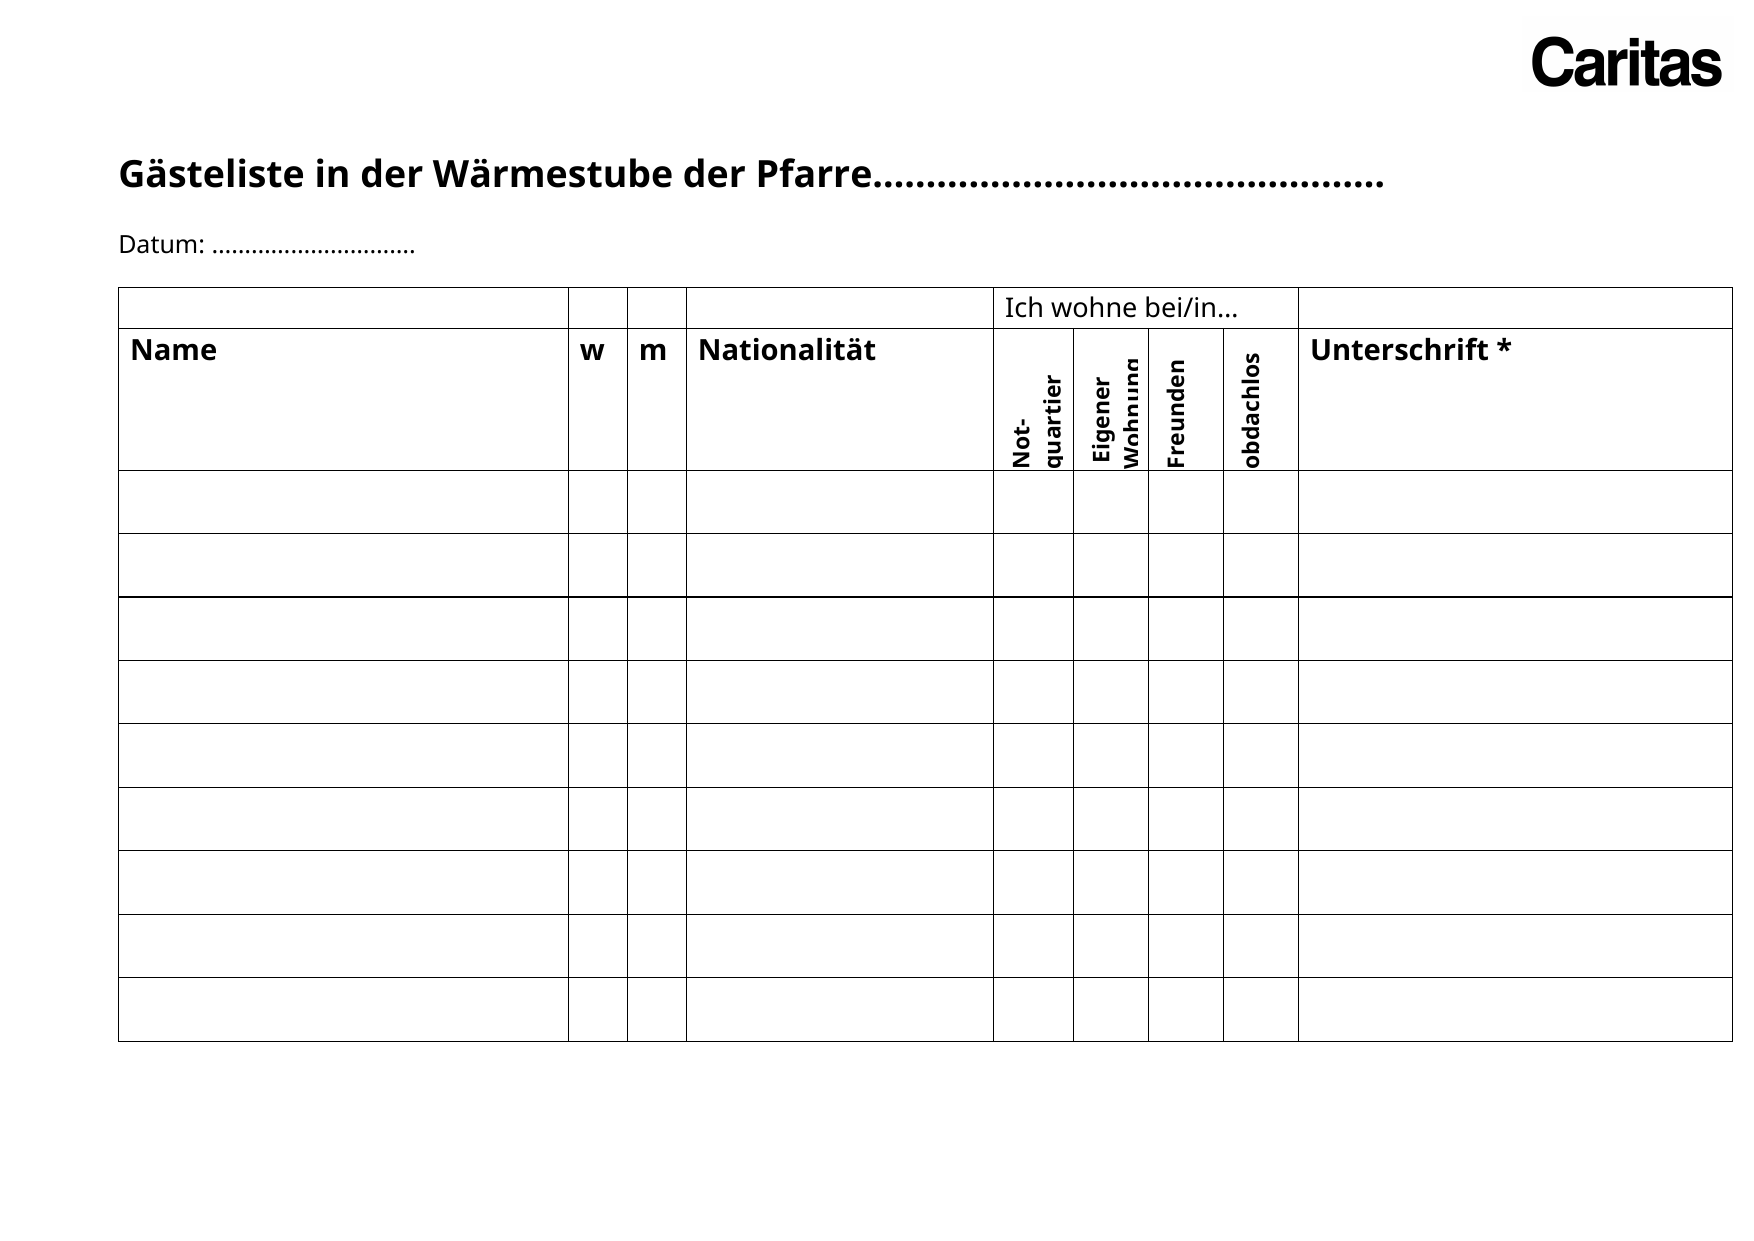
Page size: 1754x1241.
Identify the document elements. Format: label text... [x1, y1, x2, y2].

table_cell [1299, 598, 1732, 660]
table_cell [687, 598, 993, 660]
table_cell [687, 724, 993, 787]
table_cell [1149, 788, 1223, 850]
table_cell [119, 471, 568, 533]
table_cell [1074, 471, 1148, 533]
table_cell [1299, 724, 1732, 787]
table_cell [687, 471, 993, 533]
table_cell [119, 534, 568, 596]
table_cell [1224, 471, 1298, 533]
table_cell [994, 788, 1073, 850]
table_cell Nationalität [687, 329, 993, 469]
table_cell [569, 661, 627, 723]
table_cell [1074, 915, 1148, 977]
table_cell [1224, 851, 1298, 914]
table_cell [1074, 978, 1148, 1041]
text Gästeliste in der Wärmestube der Pfarre………………………………………… [118, 148, 1606, 199]
table_cell [628, 978, 686, 1041]
table_cell [1299, 788, 1732, 850]
table_cell [1149, 724, 1223, 787]
table_cell [687, 851, 993, 914]
table_cell [119, 724, 568, 787]
table_cell [569, 978, 627, 1041]
table_cell [628, 534, 686, 596]
table_cell Name [119, 329, 568, 469]
table_header [119, 288, 568, 328]
table_cell [994, 598, 1073, 660]
table_cell [119, 788, 568, 850]
table_cell [1074, 534, 1148, 596]
table_cell [569, 788, 627, 850]
table_cell [119, 915, 568, 977]
table_cell [628, 471, 686, 533]
table_cell [1149, 534, 1223, 596]
table_cell [1149, 661, 1223, 723]
table_cell w [569, 329, 627, 469]
table_cell [569, 598, 627, 660]
table_cell [628, 788, 686, 850]
table_cell [687, 534, 993, 596]
table_cell [569, 915, 627, 977]
table_cell m [628, 329, 686, 469]
table_cell [628, 661, 686, 723]
table_header [628, 288, 686, 328]
table_cell [628, 915, 686, 977]
table_cell [994, 724, 1073, 787]
table_cell [1299, 661, 1732, 723]
table_cell [1299, 851, 1732, 914]
table_cell [119, 598, 568, 660]
table_cell [628, 851, 686, 914]
table_cell [1074, 661, 1148, 723]
table_cell [1149, 915, 1223, 977]
table_cell Freunden [1149, 329, 1223, 469]
table_cell Eigener Wohnung [1074, 329, 1148, 469]
table_cell [1074, 598, 1148, 660]
text Datum: …………………………. [118, 227, 1606, 261]
table_cell [1149, 851, 1223, 914]
table_cell [1224, 978, 1298, 1041]
table_cell [994, 851, 1073, 914]
table_cell [1149, 598, 1223, 660]
table_cell [994, 534, 1073, 596]
table_cell Unterschrift * [1299, 329, 1732, 469]
picture [1521, 16, 1734, 92]
table_cell [1224, 788, 1298, 850]
table_cell [1074, 788, 1148, 850]
table_cell [994, 915, 1073, 977]
table_cell [1224, 724, 1298, 787]
table_header [1299, 288, 1732, 328]
table_cell [119, 661, 568, 723]
table_header Ich wohne bei/in… [994, 288, 1298, 328]
table_cell [569, 851, 627, 914]
table_header [569, 288, 627, 328]
table_cell [1299, 471, 1732, 533]
table_cell [628, 598, 686, 660]
table_cell [1299, 915, 1732, 977]
table_cell [569, 471, 627, 533]
table_cell [1224, 598, 1298, 660]
table_cell [1224, 915, 1298, 977]
table_cell obdachlos [1224, 329, 1298, 469]
table_cell [119, 978, 568, 1041]
table_cell [1224, 534, 1298, 596]
table_cell [569, 724, 627, 787]
table_cell [1224, 661, 1298, 723]
table_cell [1299, 978, 1732, 1041]
table_cell [994, 471, 1073, 533]
table_cell [687, 915, 993, 977]
table_cell [1299, 534, 1732, 596]
table_cell [687, 788, 993, 850]
table_cell [994, 978, 1073, 1041]
table_cell [1149, 471, 1223, 533]
table_cell [119, 851, 568, 914]
table_cell [687, 661, 993, 723]
table_cell [1074, 724, 1148, 787]
table_cell [687, 978, 993, 1041]
table_cell [994, 661, 1073, 723]
table_cell [569, 534, 627, 596]
table_cell Not-quartier [994, 329, 1073, 469]
table_cell [1074, 851, 1148, 914]
table_cell [1149, 978, 1223, 1041]
table_cell [628, 724, 686, 787]
table_header [687, 288, 993, 328]
